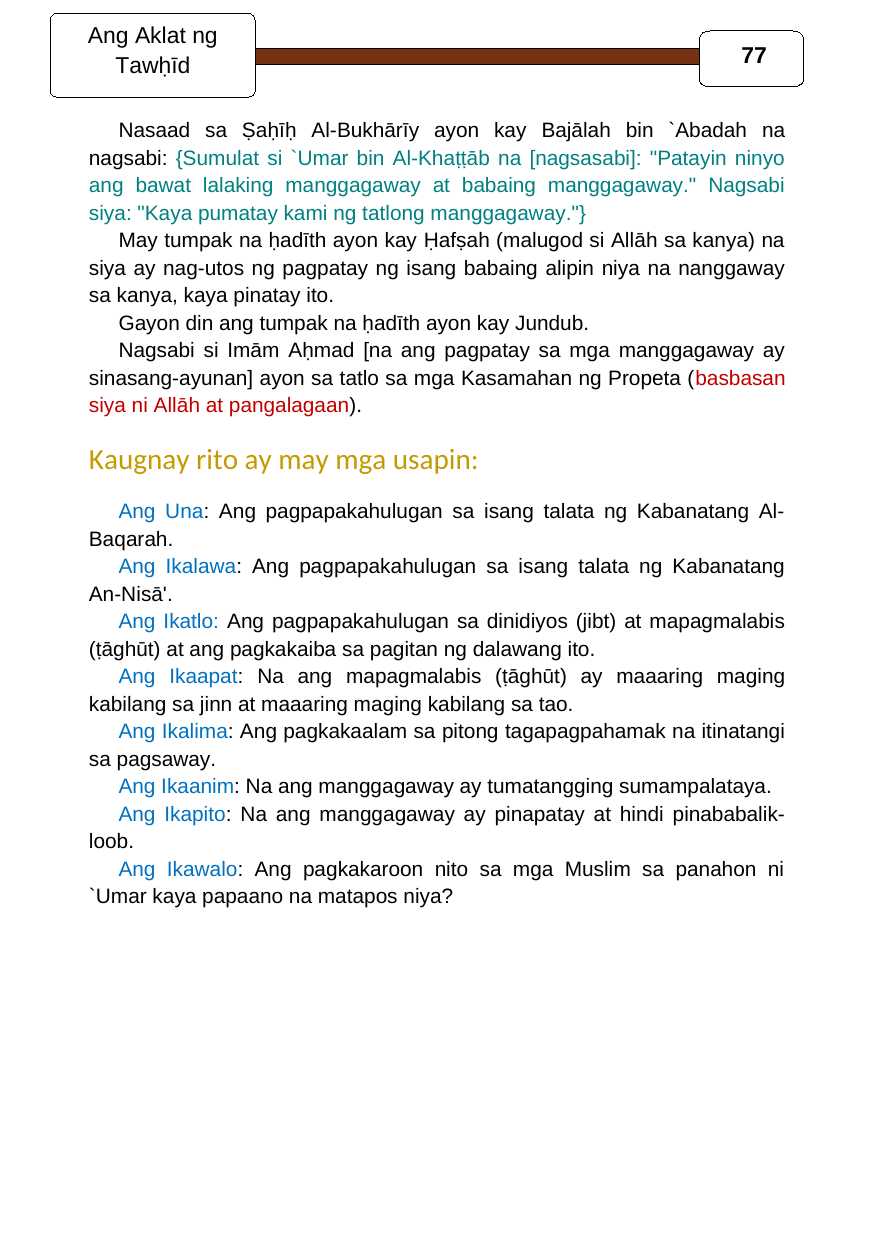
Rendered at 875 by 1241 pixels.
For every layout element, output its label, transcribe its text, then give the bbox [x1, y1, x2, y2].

list Ang Ikaapat: Na ang mapagmalabis (ṭāghūt) ay maaaring maging kabilang sa jinn at maaaring maging kabilang sa tao. [89, 664, 785, 715]
subtitle Kaugnay rito ay may mga usapin: [89, 441, 785, 477]
list Ang Ikaanim: Na ang manggagaway ay tumatangging sumampalataya. [89, 774, 785, 798]
list Ang Ikatlo: Ang pagpapakahulugan sa dinidiyos (jibt) at mapagmalabis (ṭāghūt) at ang pagkakaiba sa pagitan ng dalawang ito. [89, 609, 785, 660]
list Ang Ikawalo: Ang pagkakaroon nito sa mga Muslim sa panahon ni `Umar kaya papaano na matapos niya? [89, 856, 785, 908]
list Nasaad sa Ṣaḥīḥ Al-Bukhārīy ayon kay Bajālah bin `Abadah na nagsabi: {Sumulat si `Umar bin Al-Khaṭṭāb na [nagsasabi]: "Patayin ninyo ang bawat lalaking manggagaway at babaing manggagaway." Nagsabi siya: "Kaya pumatay kami ng tatlong manggagaway."} [89, 118, 785, 224]
list Gayon din ang tumpak na ḥadīth ayon kay Jundub. [89, 310, 785, 334]
list May tumpak na ḥadīth ayon kay Ḥafṣah (malugod si Allāh sa kanya) na siya ay nag-utos ng pagpatay ng isang babaing alipin niya na nanggaway sa kanya, kaya pinatay ito. [89, 228, 785, 307]
list Ang Ikalima: Ang pagkakaalam sa pitong tagapagpahamak na itinatangi sa pagsaway. [89, 719, 785, 770]
list Ang Ikalawa: Ang pagpapakahulugan sa isang talata ng Kabanatang An-Nisā'. [89, 554, 785, 605]
list Ang Una: Ang pagpapakahulugan sa isang talata ng Kabanatang Al-Baqarah. [89, 499, 785, 550]
list Nagsabi si Imām Aḥmad [na ang pagpatay sa mga manggagaway ay sinasang-ayunan] ayon sa tatlo sa mga Kasamahan ng Propeta (basbasan siya ni Allāh at pangalagaan). [89, 338, 785, 417]
list Ang Ikapito: Na ang manggagaway ay pinapatay at hindi pinababalik-loob. [89, 801, 785, 853]
